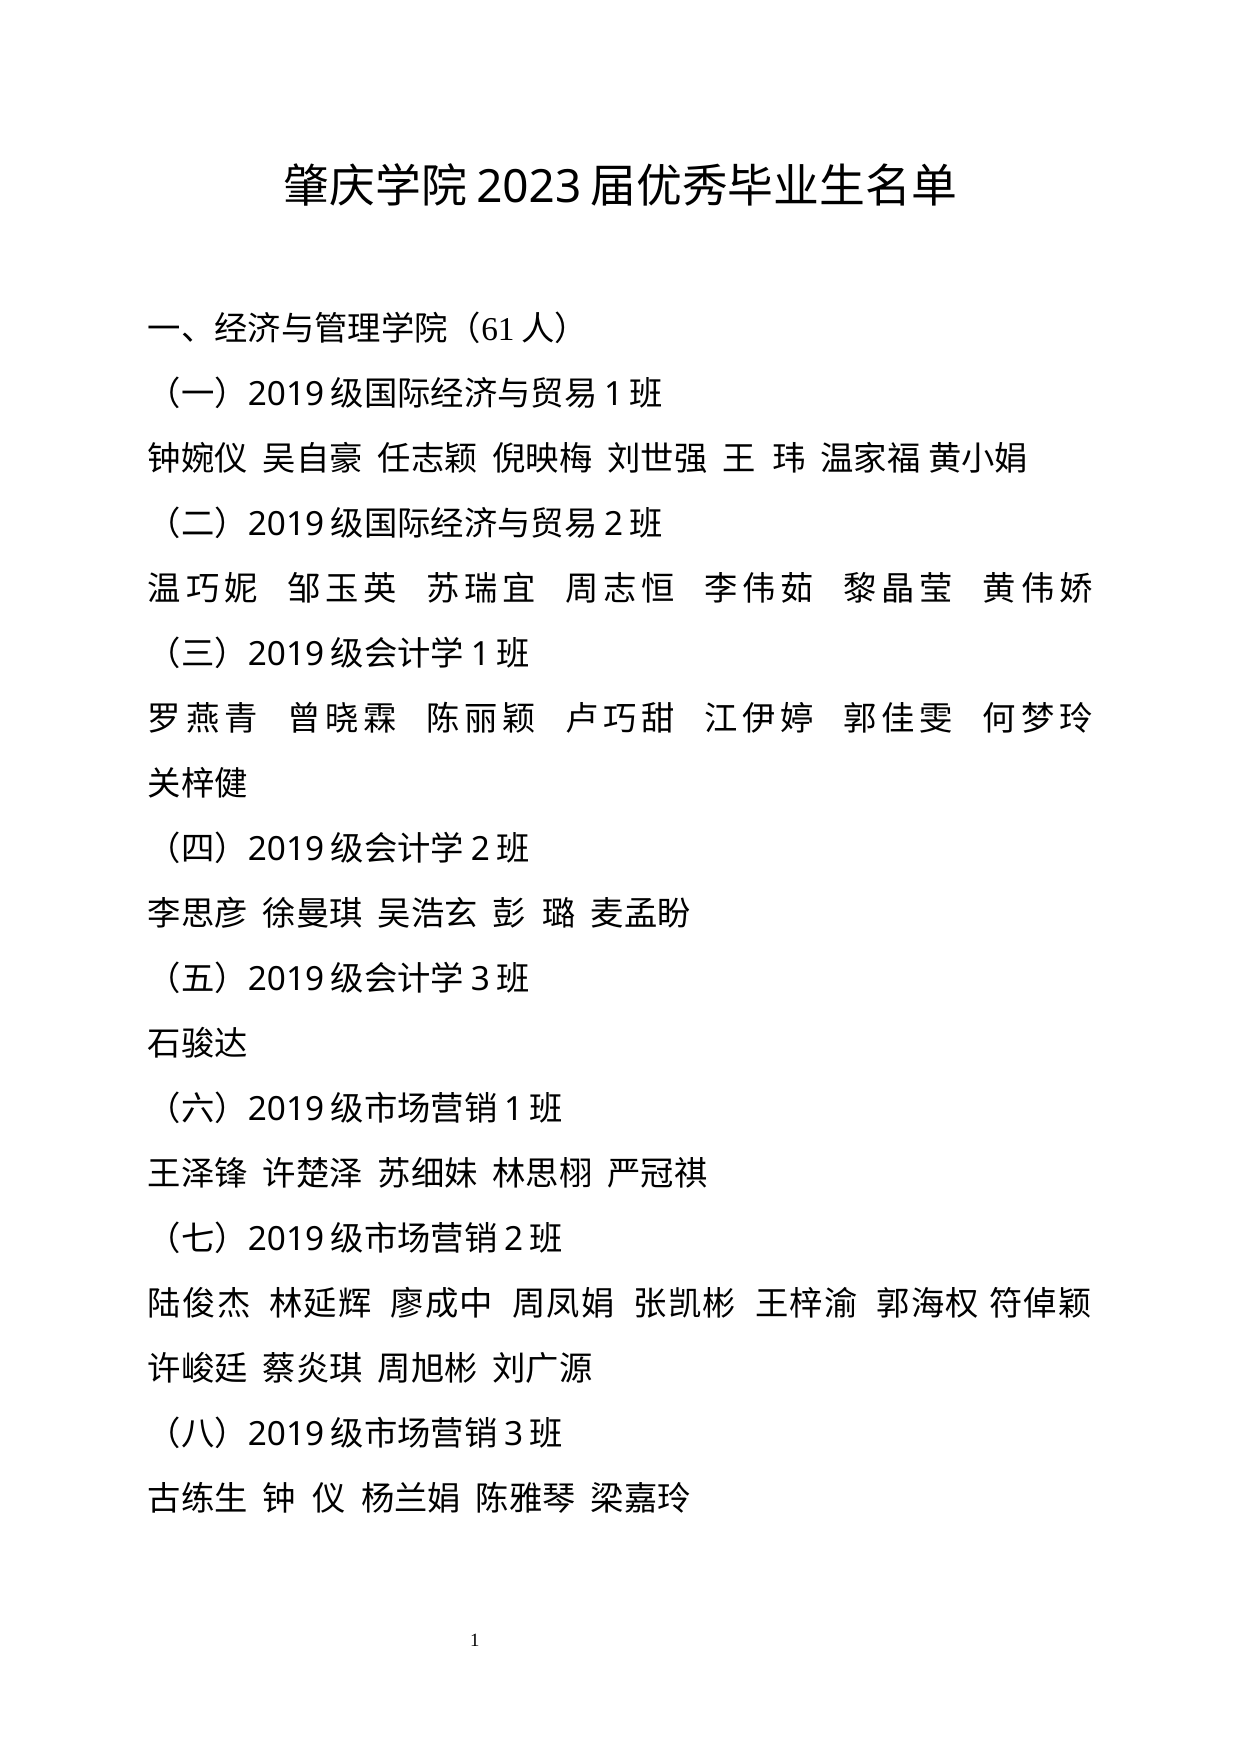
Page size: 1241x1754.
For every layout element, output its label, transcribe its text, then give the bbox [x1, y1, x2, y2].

text 陆俊杰 林延辉 廖成中 周凤娟 张凯彬 王梓渝 郭海权 符倬颖 许峻廷 蔡炎琪 周旭彬 刘广源 [148, 1268, 1093, 1398]
text （一）2019级国际经济与贸易1班 [148, 358, 1093, 423]
text 一、经济与管理学院（61人） [148, 293, 1093, 358]
text 温巧妮 邹玉英 苏瑞宜 周志恒 李伟茹 黎晶莹 黄伟娇 [148, 553, 1093, 618]
text （二）2019级国际经济与贸易2班 [148, 488, 1093, 553]
text （三）2019级会计学1班 [148, 618, 1093, 683]
text （五）2019级会计学3班 [148, 943, 1093, 1008]
text 关梓健 [148, 748, 1093, 813]
text 古练生 钟仪 杨兰娟 陈雅琴 梁嘉玲 [148, 1463, 1093, 1528]
text 王泽锋 许楚泽 苏细妹 林思栩 严冠祺 [148, 1138, 1093, 1203]
text 李思彦 徐曼琪 吴浩玄 彭璐 麦孟盼 [148, 878, 1093, 943]
text （六）2019级市场营销1班 [148, 1073, 1093, 1138]
text （七）2019级市场营销2班 [148, 1203, 1093, 1268]
text 罗燕青 曾晓霖 陈丽颖 卢巧甜 江伊婷 郭佳雯 何梦玲 [148, 683, 1093, 748]
text （四）2019级会计学2班 [148, 813, 1093, 878]
text 石骏达 [148, 1008, 1093, 1073]
text （八）2019级市场营销3班 [148, 1398, 1093, 1463]
text 肇庆学院2023届优秀毕业生名单 [148, 162, 1093, 212]
text 钟婉仪 吴自豪 任志颖 倪映梅 刘世强 王玮 温家福 黄小娟 [148, 423, 1093, 488]
